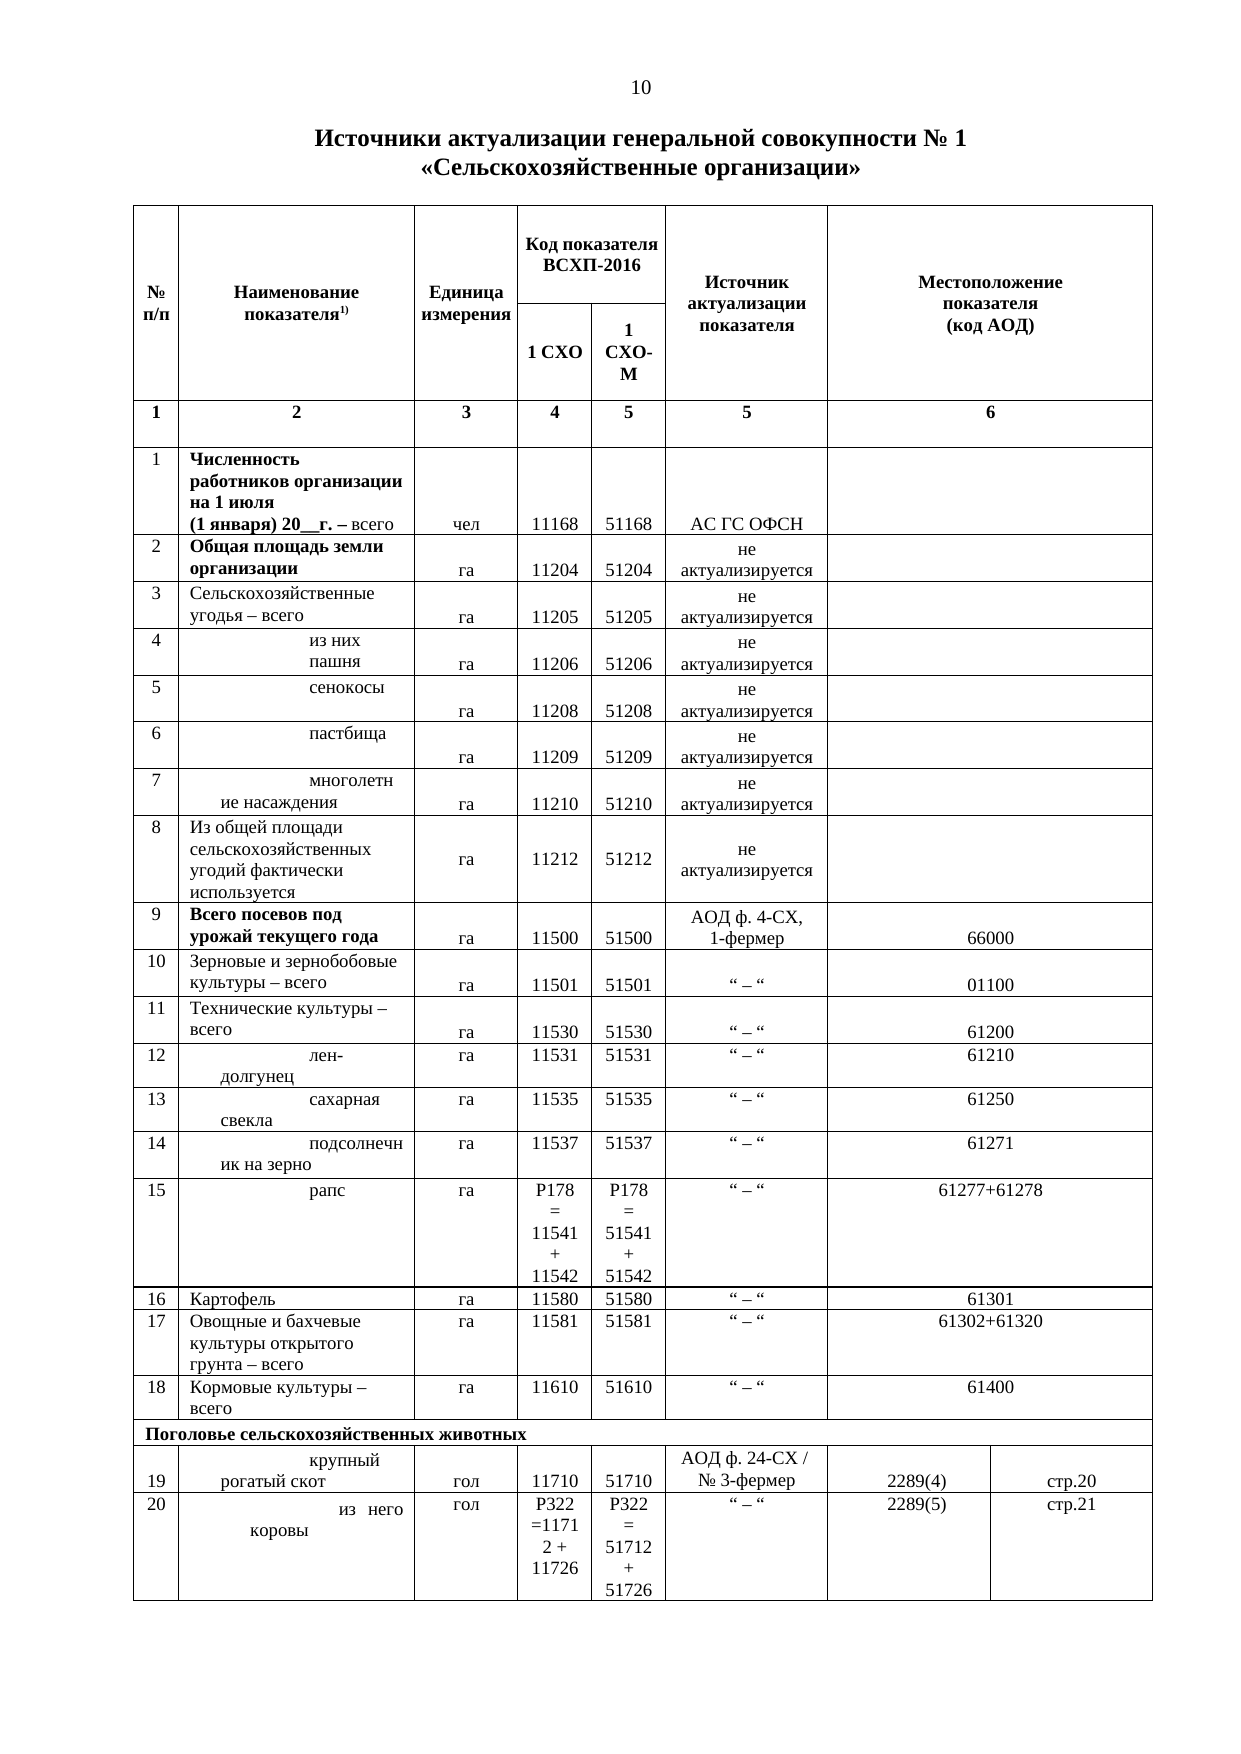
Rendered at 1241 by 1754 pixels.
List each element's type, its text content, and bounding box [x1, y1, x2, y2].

table_cell [828, 448, 1152, 534]
table_cell 61400 [828, 1376, 1152, 1419]
table_cell лен-долгунец [179, 1044, 414, 1087]
table_cell 51500 [592, 903, 665, 949]
table_cell 66000 [828, 903, 1152, 949]
table_cell [828, 722, 1152, 768]
table_cell гол [415, 1493, 517, 1600]
table_cell 2 [134, 535, 178, 581]
table_cell 51501 [592, 950, 665, 996]
table_cell 5 [592, 401, 665, 447]
table_cell 11710 [518, 1446, 591, 1492]
table_cell “ – “ [666, 1044, 827, 1087]
table_cell 51530 [592, 997, 665, 1042]
table_cell 5 [134, 676, 178, 721]
table_cell [828, 769, 1152, 815]
table_cell 61302+61320 [828, 1310, 1152, 1375]
table_cell га [415, 950, 517, 996]
table_cell не актуализируется [666, 722, 827, 768]
table_header Код показателя ВСХП-2016 [518, 206, 665, 302]
table_cell Р178 = 11541 + 11542 [518, 1179, 591, 1286]
table_cell 11206 [518, 629, 591, 674]
table_cell [828, 582, 1152, 628]
table_cell 11210 [518, 769, 591, 815]
table_cell 11537 [518, 1132, 591, 1177]
table_cell 6 [134, 722, 178, 768]
table_cell 61301 [828, 1288, 1152, 1309]
table_header Местоположение показателя (код АОД) [828, 206, 1152, 400]
table_cell 51168 [592, 448, 665, 534]
table_cell га [415, 676, 517, 721]
table_cell 51580 [592, 1288, 665, 1309]
table_cell 51209 [592, 722, 665, 768]
table_header Источник актуализации показателя [666, 206, 827, 400]
table_cell АОД ф. 4-СХ, 1-фермер [666, 903, 827, 949]
table_cell 12 [134, 1044, 178, 1087]
table_cell 51535 [592, 1088, 665, 1131]
table_cell сенокосы [179, 676, 414, 721]
table_cell га [415, 1044, 517, 1087]
table_cell 9 [134, 903, 178, 949]
table_cell га [415, 1132, 517, 1177]
table_cell 51212 [592, 816, 665, 902]
table_cell Картофель [179, 1288, 414, 1309]
table_cell 51204 [592, 535, 665, 581]
table_cell [828, 816, 1152, 902]
table_cell гол [415, 1446, 517, 1492]
table_cell 51206 [592, 629, 665, 674]
table_cell не актуализируется [666, 676, 827, 721]
table_cell “ – “ [666, 1376, 827, 1419]
table_cell 7 [134, 769, 178, 815]
table_cell подсолнечник на зерно [179, 1132, 414, 1177]
table_cell га [415, 1310, 517, 1375]
table_cell 20 [134, 1493, 178, 1600]
table_cell “ – “ [666, 1493, 827, 1600]
table_cell 61200 [828, 997, 1152, 1042]
table_cell многолетние насаждения [179, 769, 414, 815]
table_cell не актуализируется [666, 582, 827, 628]
table_cell 6 [828, 401, 1152, 447]
table_cell 51710 [592, 1446, 665, 1492]
table_cell 16 [134, 1288, 178, 1309]
table_cell сахарная свекла [179, 1088, 414, 1131]
table_cell га [415, 1179, 517, 1286]
table_cell 3 [415, 401, 517, 447]
table_cell 15 [134, 1179, 178, 1286]
table_cell га [415, 1376, 517, 1419]
table_cell 1 СХО [518, 304, 591, 400]
table_cell га [415, 816, 517, 902]
table_cell не актуализируется [666, 629, 827, 674]
table_cell 2289(5) [828, 1493, 990, 1600]
table_cell 51610 [592, 1376, 665, 1419]
table_cell чел [415, 448, 517, 534]
table_cell 10 [134, 950, 178, 996]
table_cell 51537 [592, 1132, 665, 1177]
table_cell из них пашня [179, 629, 414, 674]
table_cell не актуализируется [666, 535, 827, 581]
table_header Наименование показателя1) [179, 206, 414, 400]
table_cell 8 [134, 816, 178, 902]
table_header № п/п [134, 206, 178, 400]
table_cell 2 [179, 401, 414, 447]
table_cell Из общей площади сельскохозяйственных угодий фактически используется [179, 816, 414, 902]
table_cell АС ГС ОФСН [666, 448, 827, 534]
table_cell 11501 [518, 950, 591, 996]
table_cell 61210 [828, 1044, 1152, 1087]
table_cell га [415, 629, 517, 674]
table_cell 11168 [518, 448, 591, 534]
table_cell “ – “ [666, 1179, 827, 1286]
table_cell 17 [134, 1310, 178, 1375]
table_cell 11212 [518, 816, 591, 902]
table_cell 51205 [592, 582, 665, 628]
table_cell га [415, 535, 517, 581]
table_cell 11500 [518, 903, 591, 949]
table_cell 11531 [518, 1044, 591, 1087]
table_cell 19 [134, 1446, 178, 1492]
table_cell га [415, 722, 517, 768]
table_cell [828, 535, 1152, 581]
table_cell 11580 [518, 1288, 591, 1309]
table_cell 51210 [592, 769, 665, 815]
table_cell [828, 676, 1152, 721]
table_cell га [415, 769, 517, 815]
table_cell Сельскохозяйственные угодья – всего [179, 582, 414, 628]
table_cell “ – “ [666, 1132, 827, 1177]
table_cell 61277+61278 [828, 1179, 1152, 1286]
text «Сельскохозяйственные организации» [159, 152, 1122, 181]
table_cell “ – “ [666, 1088, 827, 1131]
table_cell 14 [134, 1132, 178, 1177]
table_cell Р178 = 51541 + 51542 [592, 1179, 665, 1286]
table_cell не актуализируется [666, 816, 827, 902]
table_cell Р322 =11712 + 11726 [518, 1493, 591, 1600]
table_cell 51531 [592, 1044, 665, 1087]
table_cell 18 [134, 1376, 178, 1419]
table_cell 11535 [518, 1088, 591, 1131]
table_cell 61250 [828, 1088, 1152, 1131]
table_cell 1 [134, 401, 178, 447]
table_cell Общая площадь земли организации [179, 535, 414, 581]
table_cell 11208 [518, 676, 591, 721]
table_cell “ – “ [666, 950, 827, 996]
table_cell Технические культуры – всего [179, 997, 414, 1042]
table_cell стр.20 [991, 1446, 1152, 1492]
table_cell 11204 [518, 535, 591, 581]
table_cell га [415, 997, 517, 1042]
table_cell 11205 [518, 582, 591, 628]
table_cell стр.21 [991, 1493, 1152, 1600]
table_cell 4 [134, 629, 178, 674]
table_cell 3 [134, 582, 178, 628]
table_cell не актуализируется [666, 769, 827, 815]
text Источники актуализации генеральной совокупности № 1 [159, 123, 1122, 152]
table_cell пастбища [179, 722, 414, 768]
table_cell “ – “ [666, 1310, 827, 1375]
table_cell Кормовые культуры – всего [179, 1376, 414, 1419]
table_cell [828, 629, 1152, 674]
table_cell 61271 [828, 1132, 1152, 1177]
table_cell “ – “ [666, 1288, 827, 1309]
table_cell га [415, 903, 517, 949]
table_cell га [415, 1088, 517, 1131]
table_cell АОД ф. 24-СХ / № 3-фермер [666, 1446, 827, 1492]
table_cell га [415, 1288, 517, 1309]
table_cell 1 [134, 448, 178, 534]
table_cell 11581 [518, 1310, 591, 1375]
table_cell Поголовье сельскохозяйственных животных [134, 1420, 1152, 1445]
table_cell 11 [134, 997, 178, 1042]
table_cell 11209 [518, 722, 591, 768]
table_cell Всего посевов под урожай текущего года [179, 903, 414, 949]
table_cell “ – “ [666, 997, 827, 1042]
table_cell Овощные и бахчевые культуры открытого грунта – всего [179, 1310, 414, 1375]
table_cell 5 [666, 401, 827, 447]
table_cell рапс [179, 1179, 414, 1286]
table_cell Зерновые и зернобобовые культуры – всего [179, 950, 414, 996]
table_cell 1 СХО-М [592, 304, 665, 400]
table_cell 51581 [592, 1310, 665, 1375]
table_cell 11610 [518, 1376, 591, 1419]
table_cell 11530 [518, 997, 591, 1042]
table_cell 51208 [592, 676, 665, 721]
table_cell Численность работников организации на 1 июля (1 января) 20__г. – всего [179, 448, 414, 534]
table_cell 2289(4) [828, 1446, 990, 1492]
table_cell 01100 [828, 950, 1152, 996]
table_cell 4 [518, 401, 591, 447]
table_cell Р322 = 51712 + 51726 [592, 1493, 665, 1600]
table_cell крупный рогатый скот [179, 1446, 414, 1492]
table_cell га [415, 582, 517, 628]
table_cell из него коровы [179, 1493, 414, 1600]
table_header Единица измерения [415, 206, 517, 400]
table_cell 13 [134, 1088, 178, 1131]
